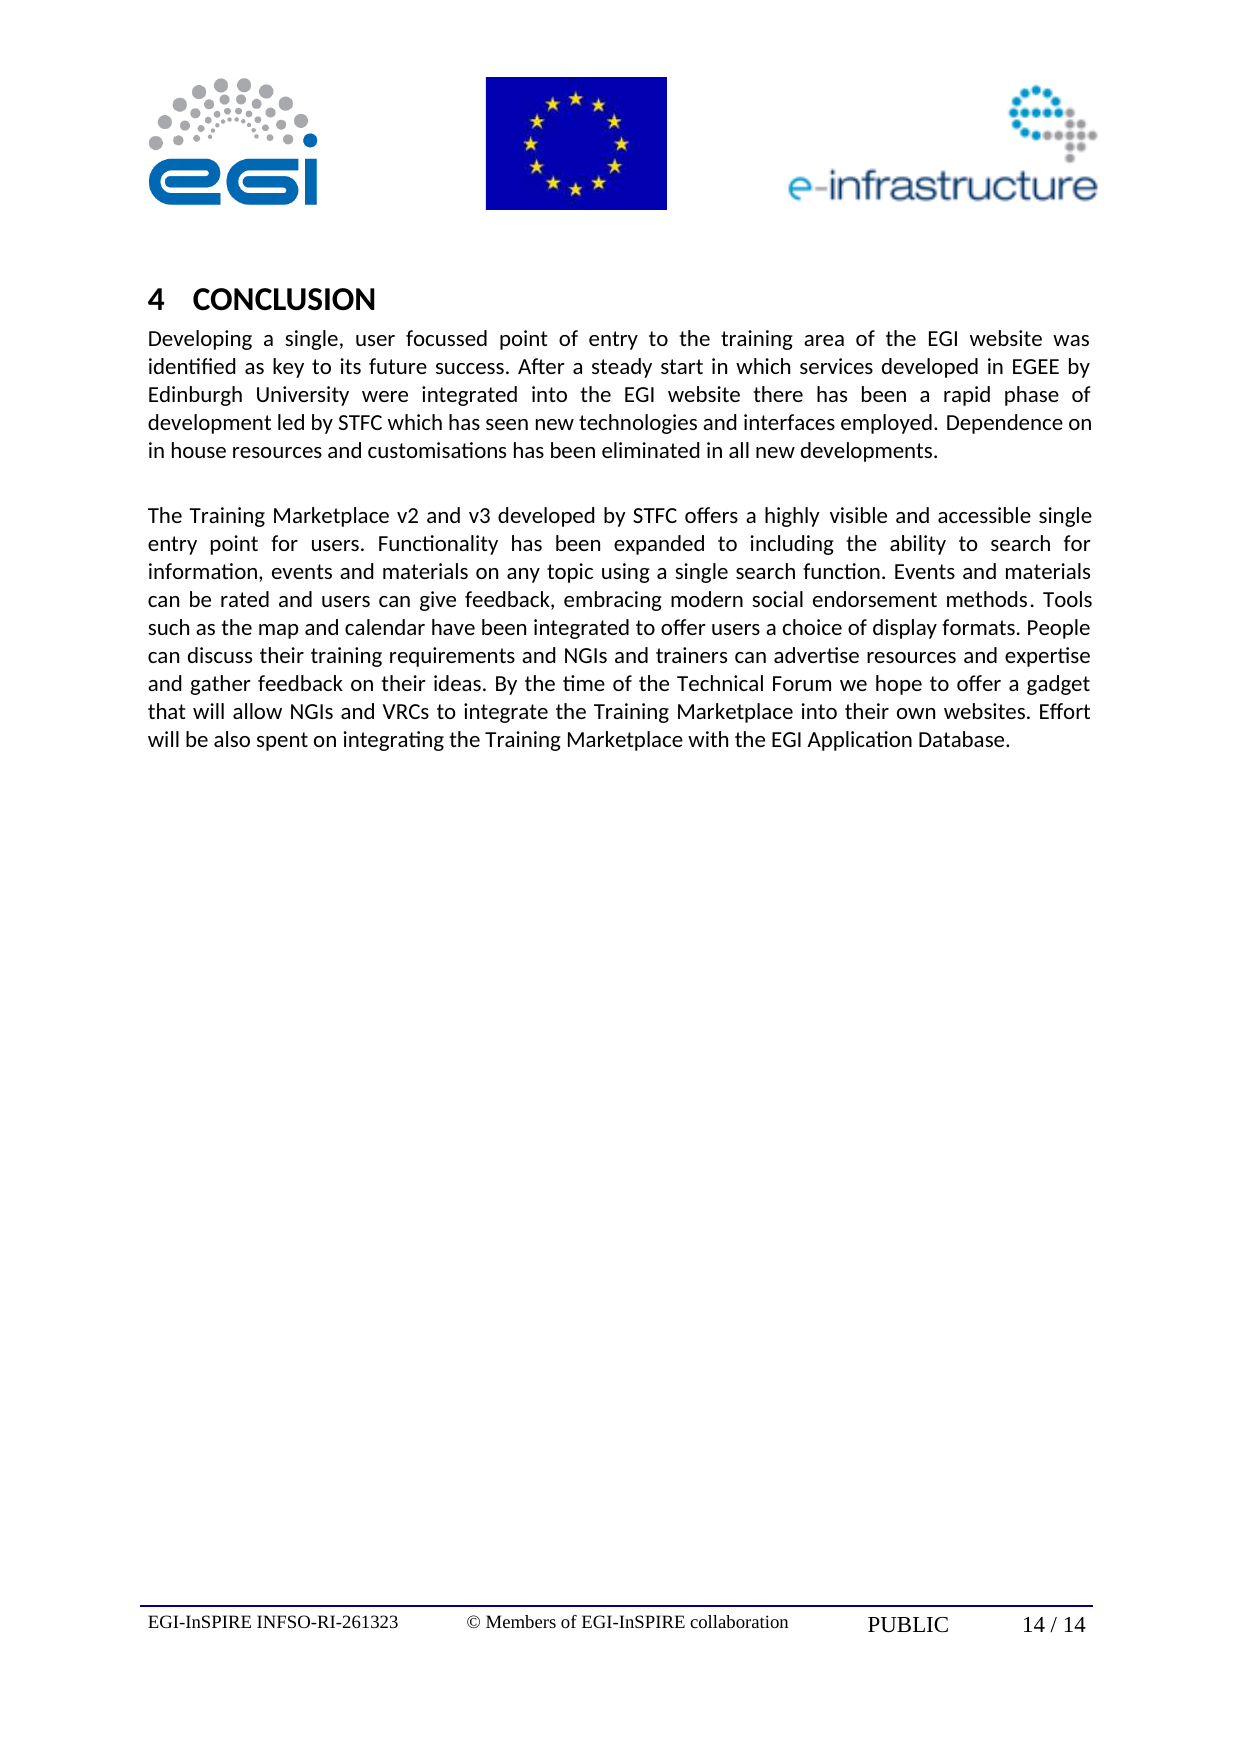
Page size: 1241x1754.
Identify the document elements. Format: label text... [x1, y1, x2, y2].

picture [781, 77, 1106, 210]
subtitle Conclusion [148, 277, 1092, 318]
picture [485, 77, 667, 210]
text Developing a single, user focussed point of entry to the training area of the EGI website was identified as key to its future success. After a steady start in which services developed in EGEE by Edinburgh University were integrated into the EGI website there has been a rapid phase of development led by STFC which has seen new technologies and interfaces employed. Dependence on in house resources and customisations has been eliminated in all new developments. [148, 324, 1092, 464]
text The Training Marketplace v2 and v3 developed by STFC offers a highly visible and accessible single entry point for users. Functionality has been expanded to including the ability to search for information, events and materials on any topic using a single search function. Events and materials can be rated and users can give feedback, embracing modern social endorsement methods. Tools such as the map and calendar have been integrated to offer users a choice of display formats. People can discuss their training requirements and NGIs and trainers can advertise resources and expertise and gather feedback on their ideas. By the time of the Technical Forum we hope to offer a gadget that will allow NGIs and VRCs to integrate the Training Marketplace into their own websites. Effort will be also spent on integrating the Training Marketplace with the EGI Application Database. [148, 501, 1092, 753]
picture [147, 77, 319, 207]
